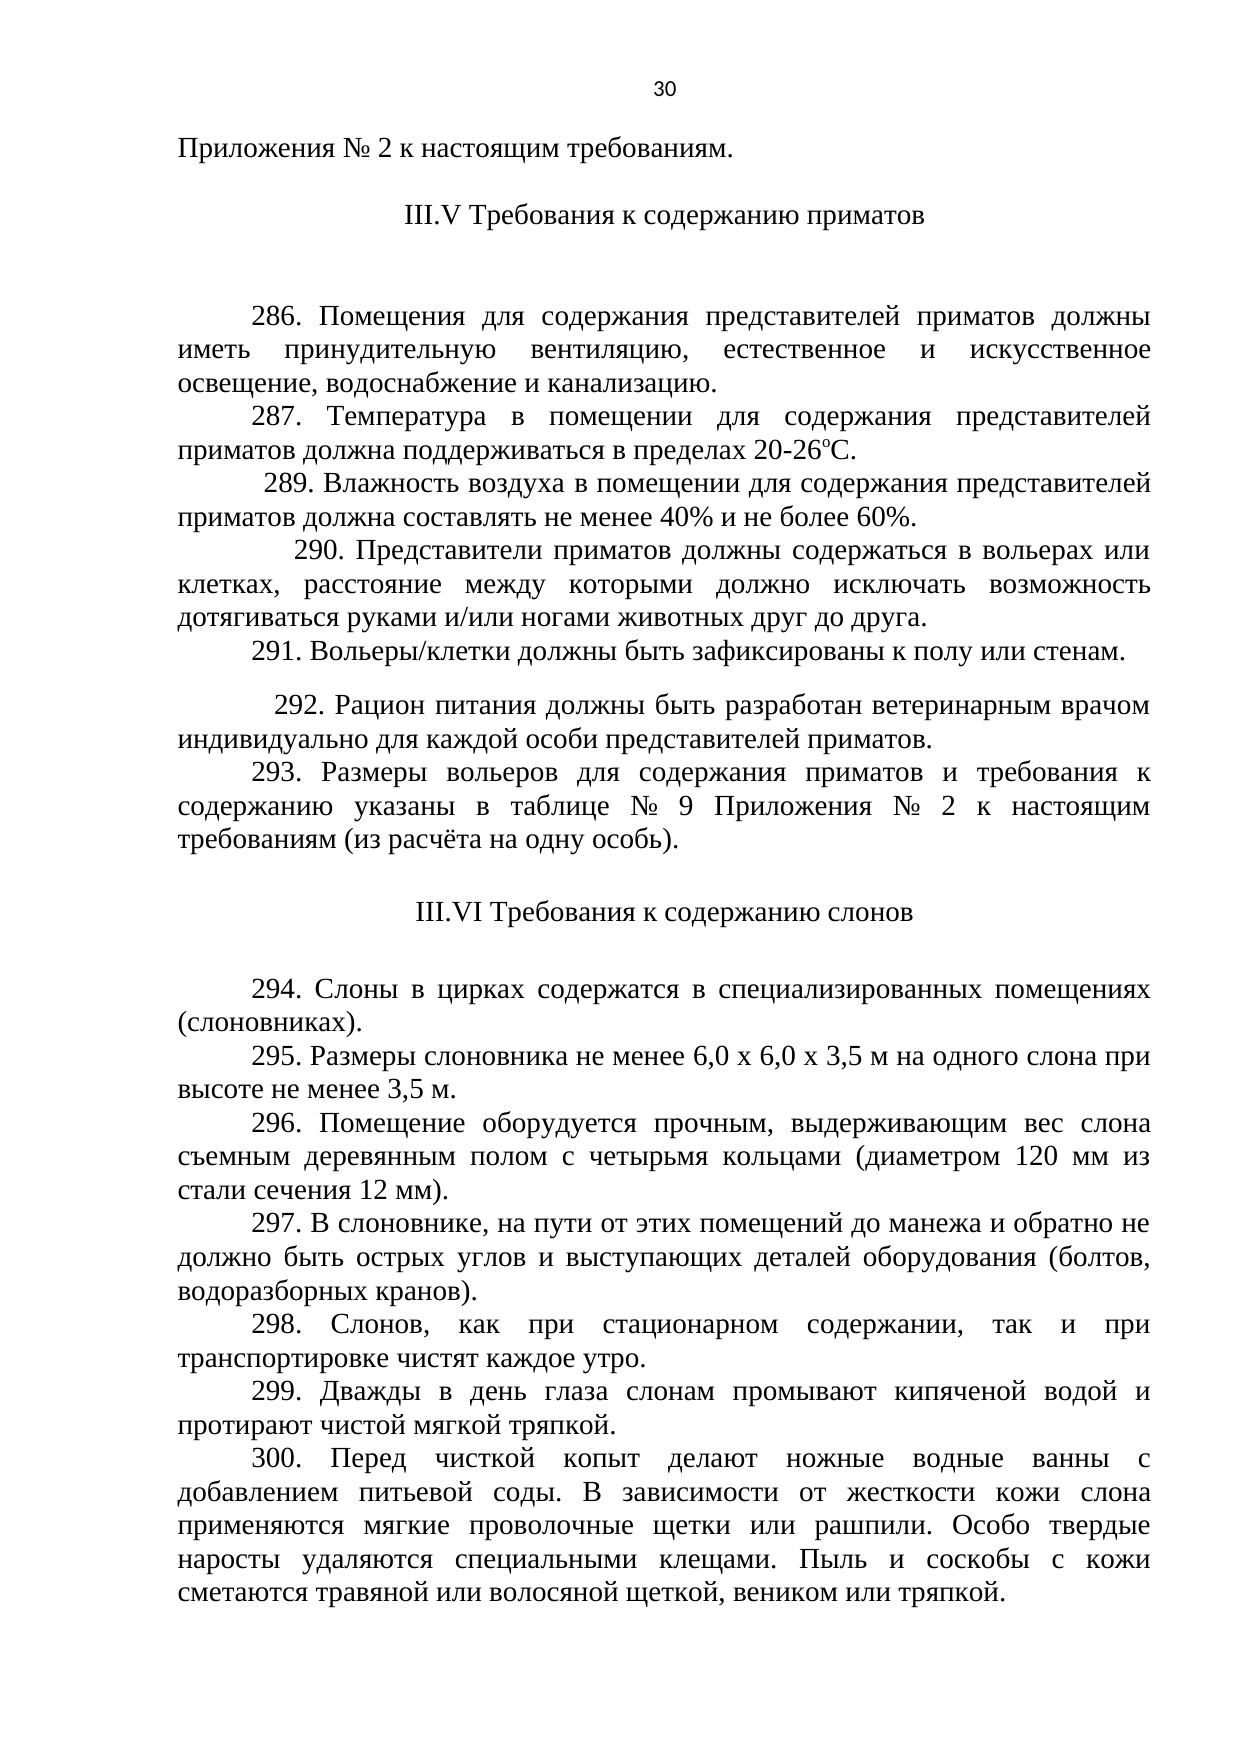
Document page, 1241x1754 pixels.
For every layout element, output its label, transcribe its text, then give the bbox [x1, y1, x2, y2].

text 297. В слоновнике, на пути от этих помещений до манежа и обратно не должно быть острых углов и выступающих деталей оборудования (болтов, водоразборных кранов). [177, 1206, 1152, 1306]
text 298. Слонов, как при стационарном содержании, так и при транспортировке чистят каждое утро. [177, 1306, 1152, 1373]
text 295. Размеры слоновника не менее 6,0 x 6,0 x 3,5 м на одного слона при высоте не менее 3,5 м. [177, 1038, 1152, 1105]
text 286. Помещения для содержания представителей приматов должны иметь принудительную вентиляцию, естественное и искусственное освещение, водоснабжение и канализацию. [177, 298, 1152, 398]
text 293. Размеры вольеров для содержания приматов и требования к содержанию указаны в таблице № 9 Приложения № 2 к настоящим требованиям (из расчёта на одну особь). [177, 754, 1152, 855]
text 296. Помещение оборудуется прочным, выдерживающим вес слона съемным деревянным полом с четырьмя кольцами (диаметром 120 мм из стали сечения 12 мм). [177, 1105, 1152, 1206]
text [177, 130, 1152, 163]
text 289. Влажность воздуха в помещении для содержания представителей приматов должна составлять не менее 40% и не более 60%. [177, 465, 1152, 532]
text III.V Требования к содержанию приматов [177, 197, 1152, 231]
text 292. Рацион питания должны быть разработан ветеринарным врачом индивидуально для каждой особи представителей приматов. [177, 687, 1152, 754]
text 294. Слоны в цирках содержатся в специализированных помещениях (слоновниках). [177, 971, 1152, 1038]
text III.VI Требования к содержанию слонов [177, 894, 1152, 927]
text 299. Дважды в день глаза слонам промывают кипяченой водой и протирают чистой мягкой тряпкой. [177, 1373, 1152, 1440]
text 300. Перед чисткой копыт делают ножные водные ванны с добавлением питьевой соды. В зависимости от жесткости кожи слона применяются мягкие проволочные щетки или рашпили. Особо твердые наросты удаляются специальными клещами. Пыль и соскобы с кожи сметаются травяной или волосяной щеткой, веником или тряпкой. [177, 1440, 1152, 1608]
text 291. Вольеры/клетки должны быть зафиксированы к полу или стенам. [177, 633, 1152, 667]
text 287. Температура в помещении для содержания представителей приматов должна поддерживаться в пределах 20-26оС. [177, 398, 1152, 465]
text 290. Представители приматов должны содержаться в вольерах или клетках, расстояние между которыми должно исключать возможность дотягиваться руками и/или ногами животных друг до друга. [177, 532, 1152, 633]
